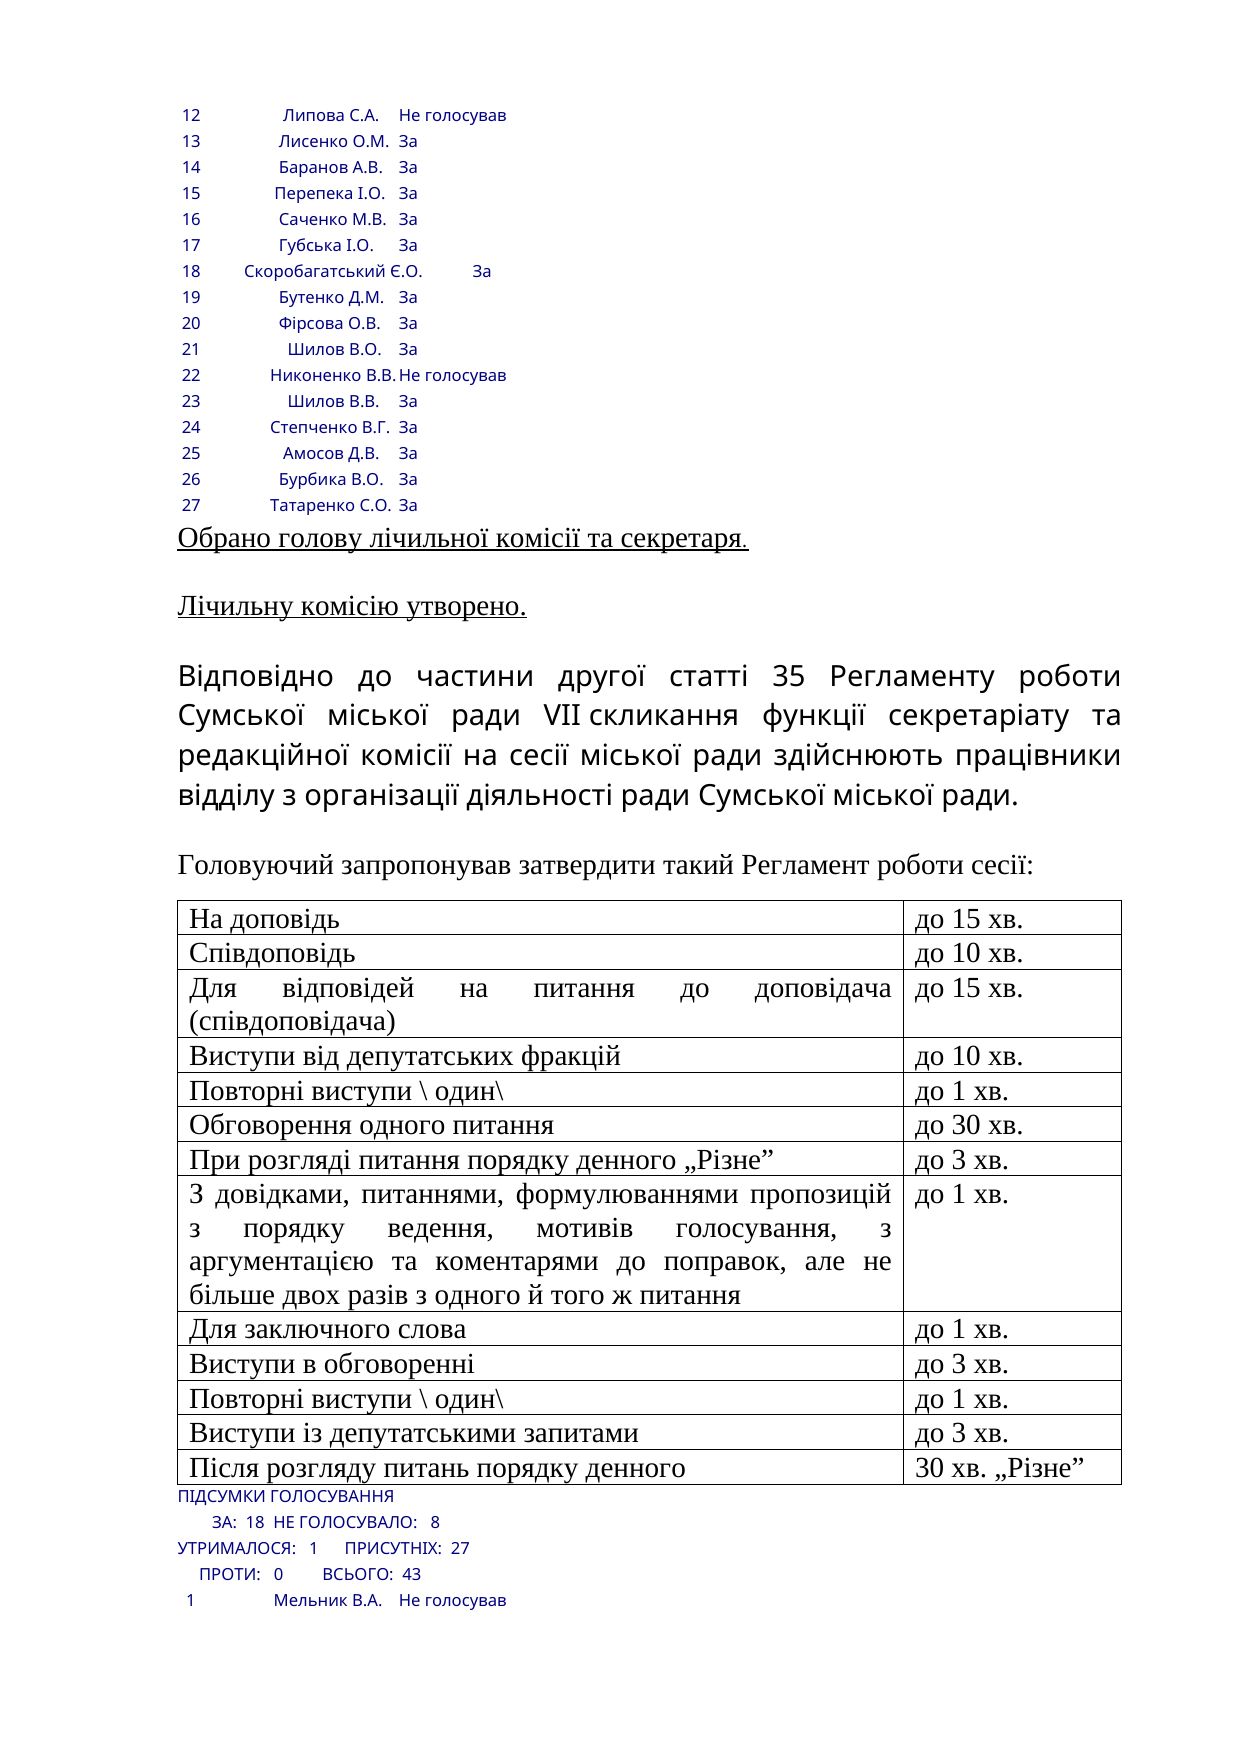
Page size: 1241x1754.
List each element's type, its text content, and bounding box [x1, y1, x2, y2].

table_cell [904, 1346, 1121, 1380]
text 24 Степченко В.Г. За [177, 416, 1122, 439]
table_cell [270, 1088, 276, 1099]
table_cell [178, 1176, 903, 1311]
text 13 Лисенко О.М. За [177, 129, 1122, 152]
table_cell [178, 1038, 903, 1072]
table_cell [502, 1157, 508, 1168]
text 14 Баранов А.В. За [177, 156, 1122, 178]
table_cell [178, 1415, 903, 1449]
text 1 Мельник В.А. Не голосував [177, 1589, 1122, 1611]
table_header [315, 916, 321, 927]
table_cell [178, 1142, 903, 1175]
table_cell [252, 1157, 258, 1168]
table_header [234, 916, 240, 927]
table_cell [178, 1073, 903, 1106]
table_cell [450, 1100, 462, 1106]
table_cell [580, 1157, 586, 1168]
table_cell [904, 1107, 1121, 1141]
text 27 Татаренко С.О. За [177, 494, 1122, 517]
text 15 Перепека І.О. За [177, 182, 1122, 204]
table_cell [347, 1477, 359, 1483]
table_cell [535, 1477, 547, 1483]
text 21 Шилов В.О. За [177, 338, 1122, 361]
text Головуючий запропонував затвердити такий Регламент роботи сесії: [177, 847, 1122, 881]
text ЗА: 18 НЕ ГОЛОСУВАЛО: 8 [177, 1511, 1122, 1533]
text 19 Бутенко Д.М. За [177, 286, 1122, 308]
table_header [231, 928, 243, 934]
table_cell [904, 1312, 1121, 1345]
text 22 Никоненко В.В. Не голосував [177, 364, 1122, 387]
text 12 Липова С.А. Не голосував [177, 103, 1122, 126]
text 16 Саченко М.В. За [177, 208, 1122, 230]
text 18 Скоробагатський Є.О. За [177, 260, 1122, 282]
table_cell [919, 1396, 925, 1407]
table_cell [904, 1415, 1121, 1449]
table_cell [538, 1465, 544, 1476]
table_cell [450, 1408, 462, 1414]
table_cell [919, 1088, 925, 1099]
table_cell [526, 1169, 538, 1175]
text Відповідно до частини другої статті 35 Регламенту роботи Сумської міської ради VІI скликання функції секретаріату та редакційної комісії на сесії міської ради здійснюють працівники відділу з організації діяльності ради Сумської міської ради. [177, 655, 1122, 813]
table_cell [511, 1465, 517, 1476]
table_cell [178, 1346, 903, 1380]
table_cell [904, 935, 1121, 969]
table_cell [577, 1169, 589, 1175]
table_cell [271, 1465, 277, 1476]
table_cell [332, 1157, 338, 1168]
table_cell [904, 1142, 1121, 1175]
text ПІДСУМКИ ГОЛОСУВАННЯ [177, 1485, 1122, 1507]
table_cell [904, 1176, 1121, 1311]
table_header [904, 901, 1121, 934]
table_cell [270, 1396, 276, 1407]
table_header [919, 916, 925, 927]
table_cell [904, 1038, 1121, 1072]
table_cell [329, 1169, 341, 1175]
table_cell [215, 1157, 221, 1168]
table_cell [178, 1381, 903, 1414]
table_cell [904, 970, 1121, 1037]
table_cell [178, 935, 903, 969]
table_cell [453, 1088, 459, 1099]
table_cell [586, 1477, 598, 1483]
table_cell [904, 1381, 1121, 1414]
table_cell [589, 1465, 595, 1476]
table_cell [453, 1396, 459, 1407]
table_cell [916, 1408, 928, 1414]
text 25 Амосов Д.В. За [177, 442, 1122, 465]
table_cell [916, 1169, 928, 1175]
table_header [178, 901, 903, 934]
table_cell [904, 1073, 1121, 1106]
text 23 Шилов В.В. За [177, 390, 1122, 413]
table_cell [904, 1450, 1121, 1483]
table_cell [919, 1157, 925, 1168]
text 20 Фірсова О.В. За [177, 312, 1122, 334]
text УТРИМАЛОСЯ: 1 ПРИСУТНІХ: 27 [177, 1537, 1122, 1559]
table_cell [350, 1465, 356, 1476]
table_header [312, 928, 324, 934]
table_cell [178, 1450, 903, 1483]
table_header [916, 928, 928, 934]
text 17 Губська І.О. За [177, 234, 1122, 256]
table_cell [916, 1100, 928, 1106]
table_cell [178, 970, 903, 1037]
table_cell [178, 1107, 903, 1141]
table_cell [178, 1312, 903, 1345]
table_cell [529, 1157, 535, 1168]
text 26 Бурбика В.О. За [177, 468, 1122, 491]
text Лічильну комісію утворено. [177, 588, 1122, 621]
text Обрано голову лічильної комісії та секретаря. [177, 520, 1122, 554]
text ПРОТИ: 0 ВСЬОГО: 43 [177, 1563, 1122, 1585]
